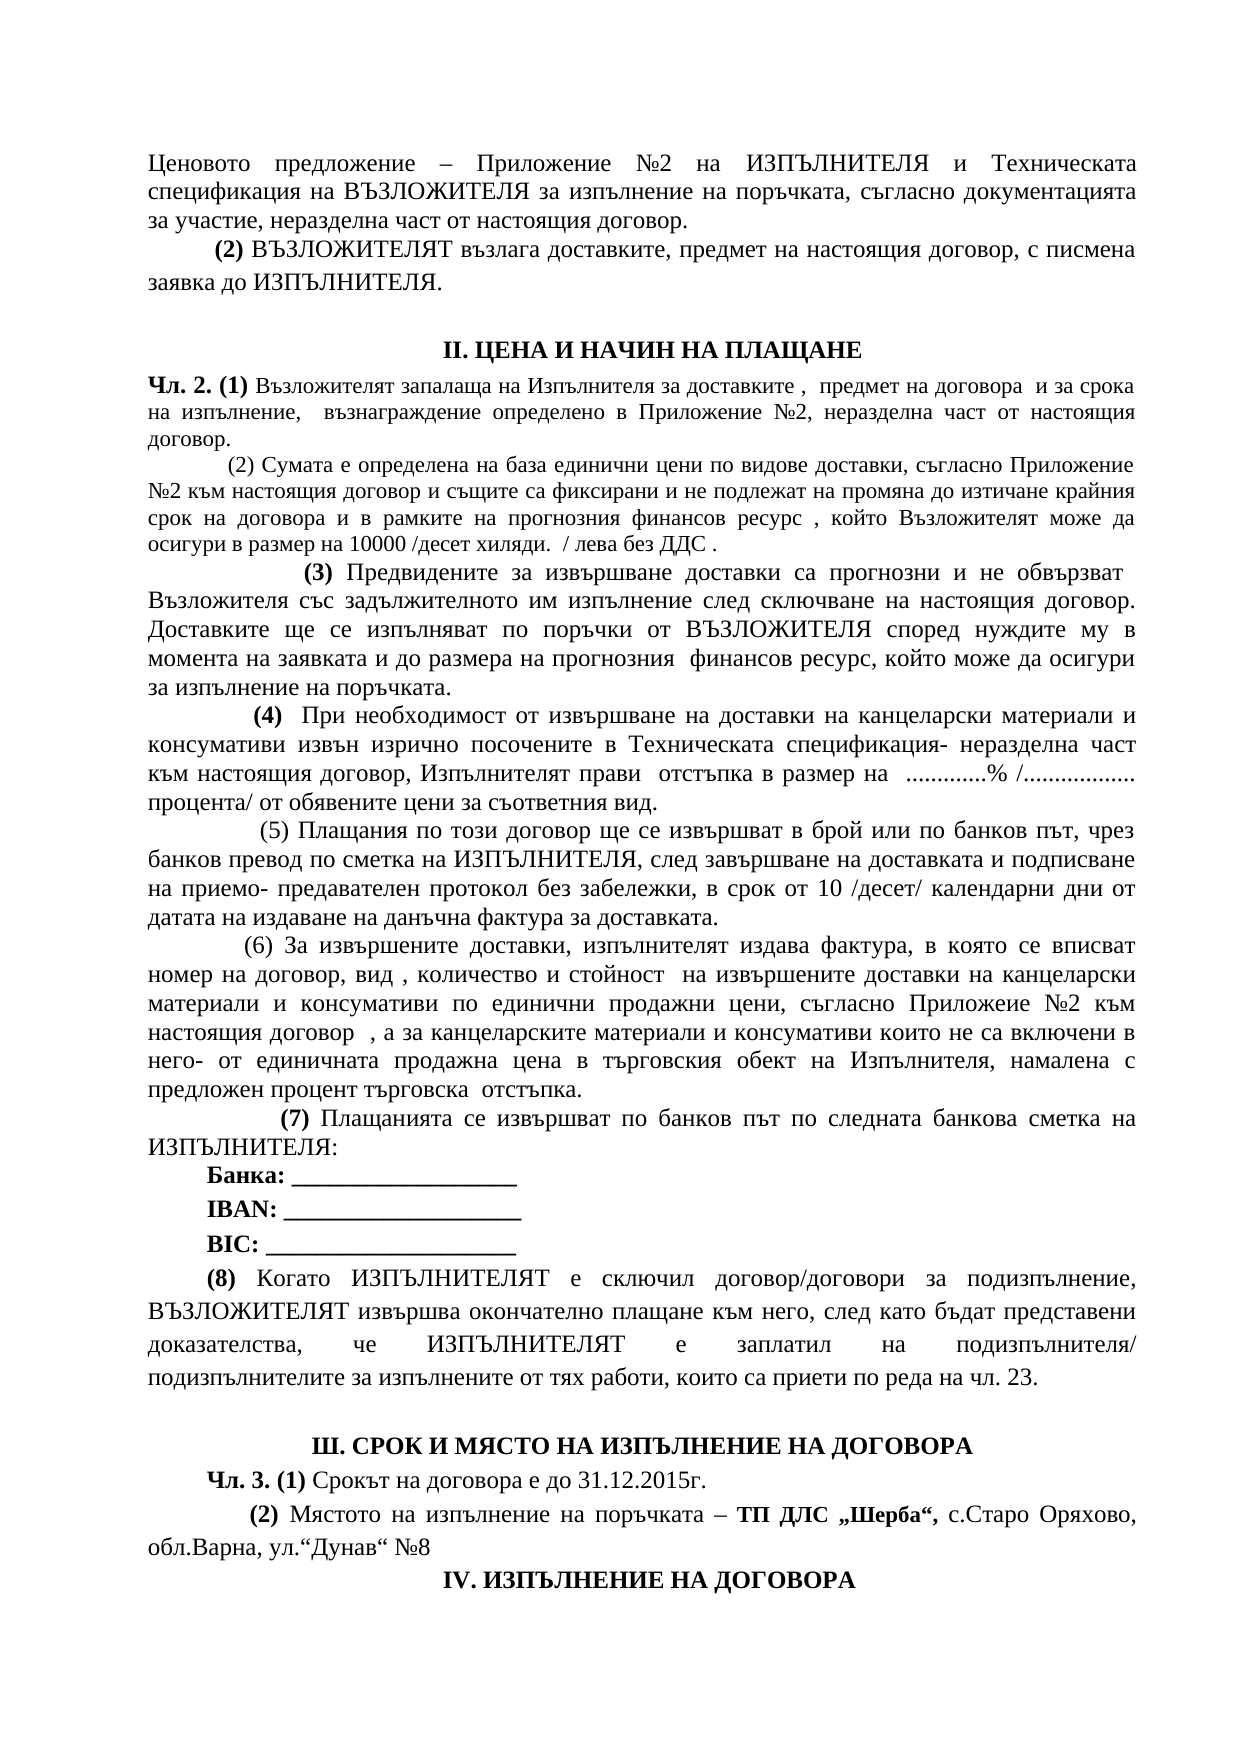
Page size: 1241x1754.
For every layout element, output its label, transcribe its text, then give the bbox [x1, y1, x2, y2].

text (5) Плащания по този договор ще се извършват в брой или по банков път, чрез банков превод по сметка на ИЗПЪЛНИТЕЛЯ, след завършване на доставката и подписване на приемо- предавателен протокол без забележки, в срок от 10 /десет/ календарни дни от датата на издаване на данъчна фактура за доставката. [148, 815, 1137, 930]
text Банка: __________________ [148, 1160, 1137, 1189]
text (4) При необходимост от извършване на доставки на канцеларски материали и консумативи извън изрично посочените в Техническата спецификация- неразделна част към настоящия договор, Изпълнителят прави отстъпка в размер на .............% /.................. процента/ от обявените цени за съответния вид. [148, 700, 1137, 815]
text Ш. СРОК И МЯСТО НА ИЗПЪЛНЕНИЕ НА ДОГОВОРА [148, 1431, 1137, 1459]
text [148, 148, 1137, 234]
text (3) Предвидените за извършване доставки са прогнозни и не обвързват Възложителя със задължителното им изпълнение след сключване на настоящия договор. Доставките ще се изпълняват по поръчки от ВЪЗЛОЖИТЕЛЯ според нуждите му в момента на заявката и до размера на прогнозния финансов ресурс, който може да осигури за изпълнение на поръчката. [148, 557, 1137, 700]
text II. ЦЕНА И НАЧИН НА ПЛАЩАНЕ [148, 335, 1137, 364]
text (2) Мястото на изпълнение на поръчката – ТП ДЛС „Шерба“, с.Старо Оряхово, обл.Варна, ул.“Дунав“ №8 [148, 1499, 1137, 1561]
text IV. ИЗПЪЛНЕНИЕ НА ДОГОВОРА [369, 1565, 1137, 1594]
text IBAN: ___________________ [148, 1194, 1137, 1223]
text (8) Когато ИЗПЪЛНИТЕЛЯТ е сключил договор/договори за подизпълнение, ВЪЗЛОЖИТЕЛЯТ извършва окончателно плащане към него, след като бъдат представени доказателства, че ИЗПЪЛНИТЕЛЯТ е заплатил на подизпълнителя/ подизпълнителите за изпълнените от тях работи, които са приети по реда на чл. 23. [148, 1263, 1137, 1391]
text (6) За извършените доставки, изпълнителят издава фактура, в която се вписват номер на договор, вид , количество и стойност на извършените доставки на канцеларски материали и консумативи по единични продажни цени, съгласно Приложеие №2 към настоящия договор , а за канцеларските материали и консумативи които не са включени в него- от единичната продажна цена в търговския обект на Изпълнителя, намалена с предложен процент търговска отстъпка. [148, 930, 1137, 1103]
text (2) Сумата е определена на база единични цени по видове доставки, съгласно Приложение №2 към настоящия договор и същите са фиксирани и не подлежат на промяна до изтичане крайния срок на договора и в рамките на прогнозния финансов ресурс , който Възложителят може да осигури в размер на 10000 /десет хиляди. / лева без ДДС . [148, 451, 1137, 557]
text (7) Плащанията се извършват по банков път по следната банкова сметка на ИЗПЪЛНИТЕЛЯ: [148, 1103, 1137, 1160]
text Чл. 3. (1) Срокът на договора е до 31.12.2015г. [148, 1465, 1137, 1494]
text BIC: ____________________ [148, 1229, 1137, 1258]
text (2) ВЪЗЛОЖИТЕЛЯТ възлага доставките, предмет на настоящия договор, с писмена заявка до ИЗПЪЛНИТЕЛЯ. [148, 234, 1137, 296]
text Чл. 2. (1) Възложителят запалаща на Изпълнителя за доставките , предмет на договора и за срока на изпълнение, възнаграждение определено в Приложение №2, неразделна част от настоящия договор. [148, 370, 1137, 451]
